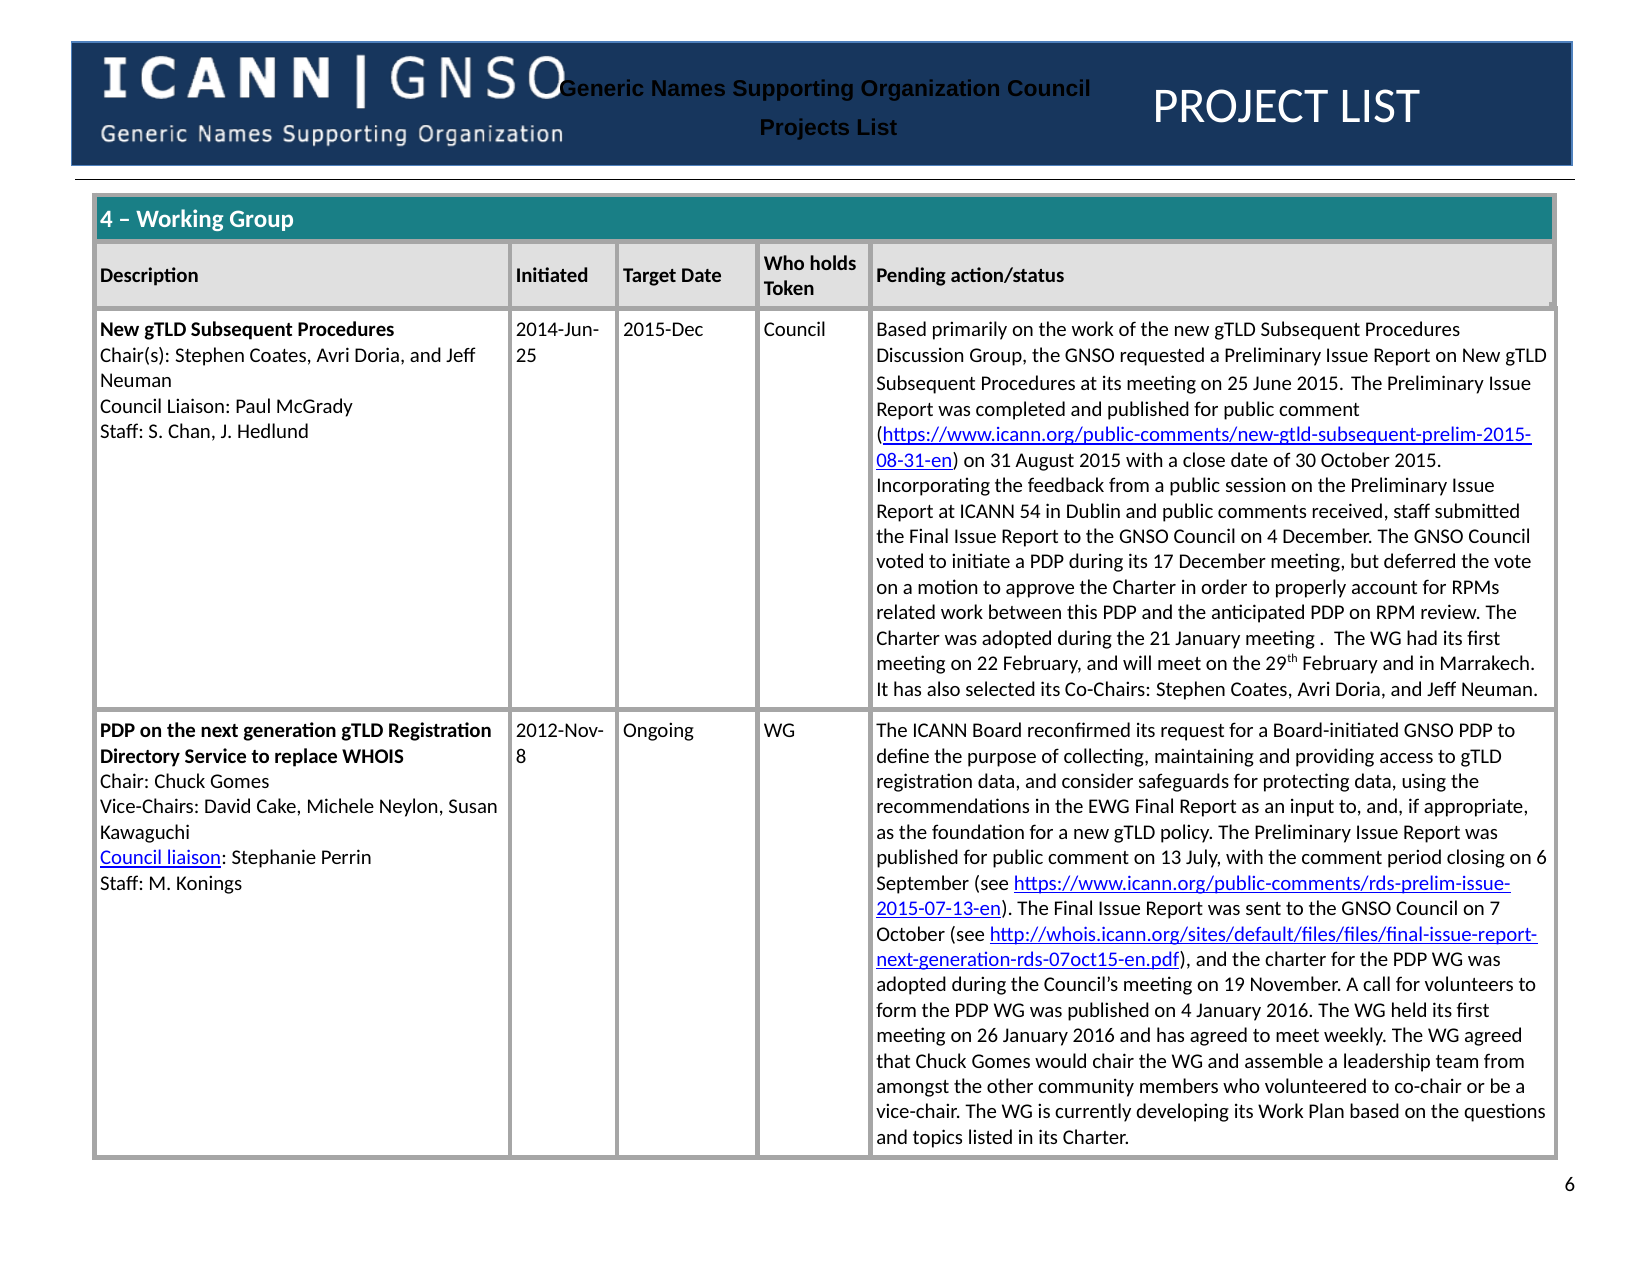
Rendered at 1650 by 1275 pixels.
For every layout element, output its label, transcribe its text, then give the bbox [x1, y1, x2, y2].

table_cell PDP on the next generation gTLD Registration Directory Service to replace WHOIS Chair: Chuck Gomes Vice-Chairs: David Cake, Michele Neylon, Susan Kawaguchi Council liaison: Stephanie Perrin Staff: M. Konings [97, 712, 508, 1155]
table_cell Description [97, 244, 508, 306]
picture [85, 41, 580, 159]
table_cell 2012-Nov-8 [512, 712, 615, 1155]
table_cell Target Date [619, 244, 755, 306]
table_cell 2015-Dec [619, 311, 755, 707]
table_cell The ICANN Board reconfirmed its request for a Board-initiated GNSO PDP to define the purpose of collecting, maintaining and providing access to gTLD registration data, and consider safeguards for protecting data, using the recommendations in the EWG Final Report as an input to, and, if appropriate, as the foundation for a new gTLD policy. The Preliminary Issue Report was published for public comment on 13 July, with the comment period closing on 6 September (see https://www.icann.org/public-comments/rds-prelim-issue-2015-07-13-en). The Final Issue Report was sent to the GNSO Council on 7 October (see http://whois.icann.org/sites/default/files/files/final-issue-report-next-generation-rds-07oct15-en.pdf), and the charter for the PDP WG was adopted during the Council’s meeting on 19 November. A call for volunteers to form the PDP WG was published on 4 January 2016. The WG held its first meeting on 26 January 2016 and has agreed to meet weekly. The WG agreed that Chuck Gomes would chair the WG and assemble a leadership team from amongst the other community members who volunteered to co-chair or be a vice-chair. The WG is currently developing its Work Plan based on the questions and topics listed in its Charter. [873, 712, 1554, 1155]
table_cell Based primarily on the work of the new gTLD Subsequent Procedures Discussion Group, the GNSO requested a Preliminary Issue Report on New gTLD Subsequent Procedures at its meeting on 25 June 2015. The Preliminary Issue Report was completed and published for public comment (https://www.icann.org/public-comments/new-gtld-subsequent-prelim-2015-08-31-en) on 31 August 2015 with a close date of 30 October 2015. Incorporating the feedback from a public session on the Preliminary Issue Report at ICANN 54 in Dublin and public comments received, staff submitted the Final Issue Report to the GNSO Council on 4 December. The GNSO Council voted to initiate a PDP during its 17 December meeting, but deferred the vote on a motion to approve the Charter in order to properly account for RPMs related work between this PDP and the anticipated PDP on RPM review. The Charter was adopted during the 21 January meeting . The WG had its first meeting on 22 February, and will meet on the 29th February and in Marrakech. It has also selected its Co-Chairs: Stephen Coates, Avri Doria, and Jeff Neuman. [873, 311, 1554, 707]
table_header 4 – Working Group [97, 197, 1552, 239]
table_cell New gTLD Subsequent Procedures Chair(s): Stephen Coates, Avri Doria, and Jeff Neuman Council Liaison: Paul McGrady Staff: S. Chan, J. Hedlund [97, 311, 508, 707]
table_cell Initiated [512, 244, 615, 306]
table_cell Pending action/status [873, 244, 1552, 306]
table_cell Council [760, 311, 868, 707]
table_cell 2014-Jun-25 [512, 311, 615, 707]
table_cell WG [760, 712, 868, 1155]
table_cell Ongoing [619, 712, 755, 1155]
table_cell Who holds Token [760, 244, 868, 306]
